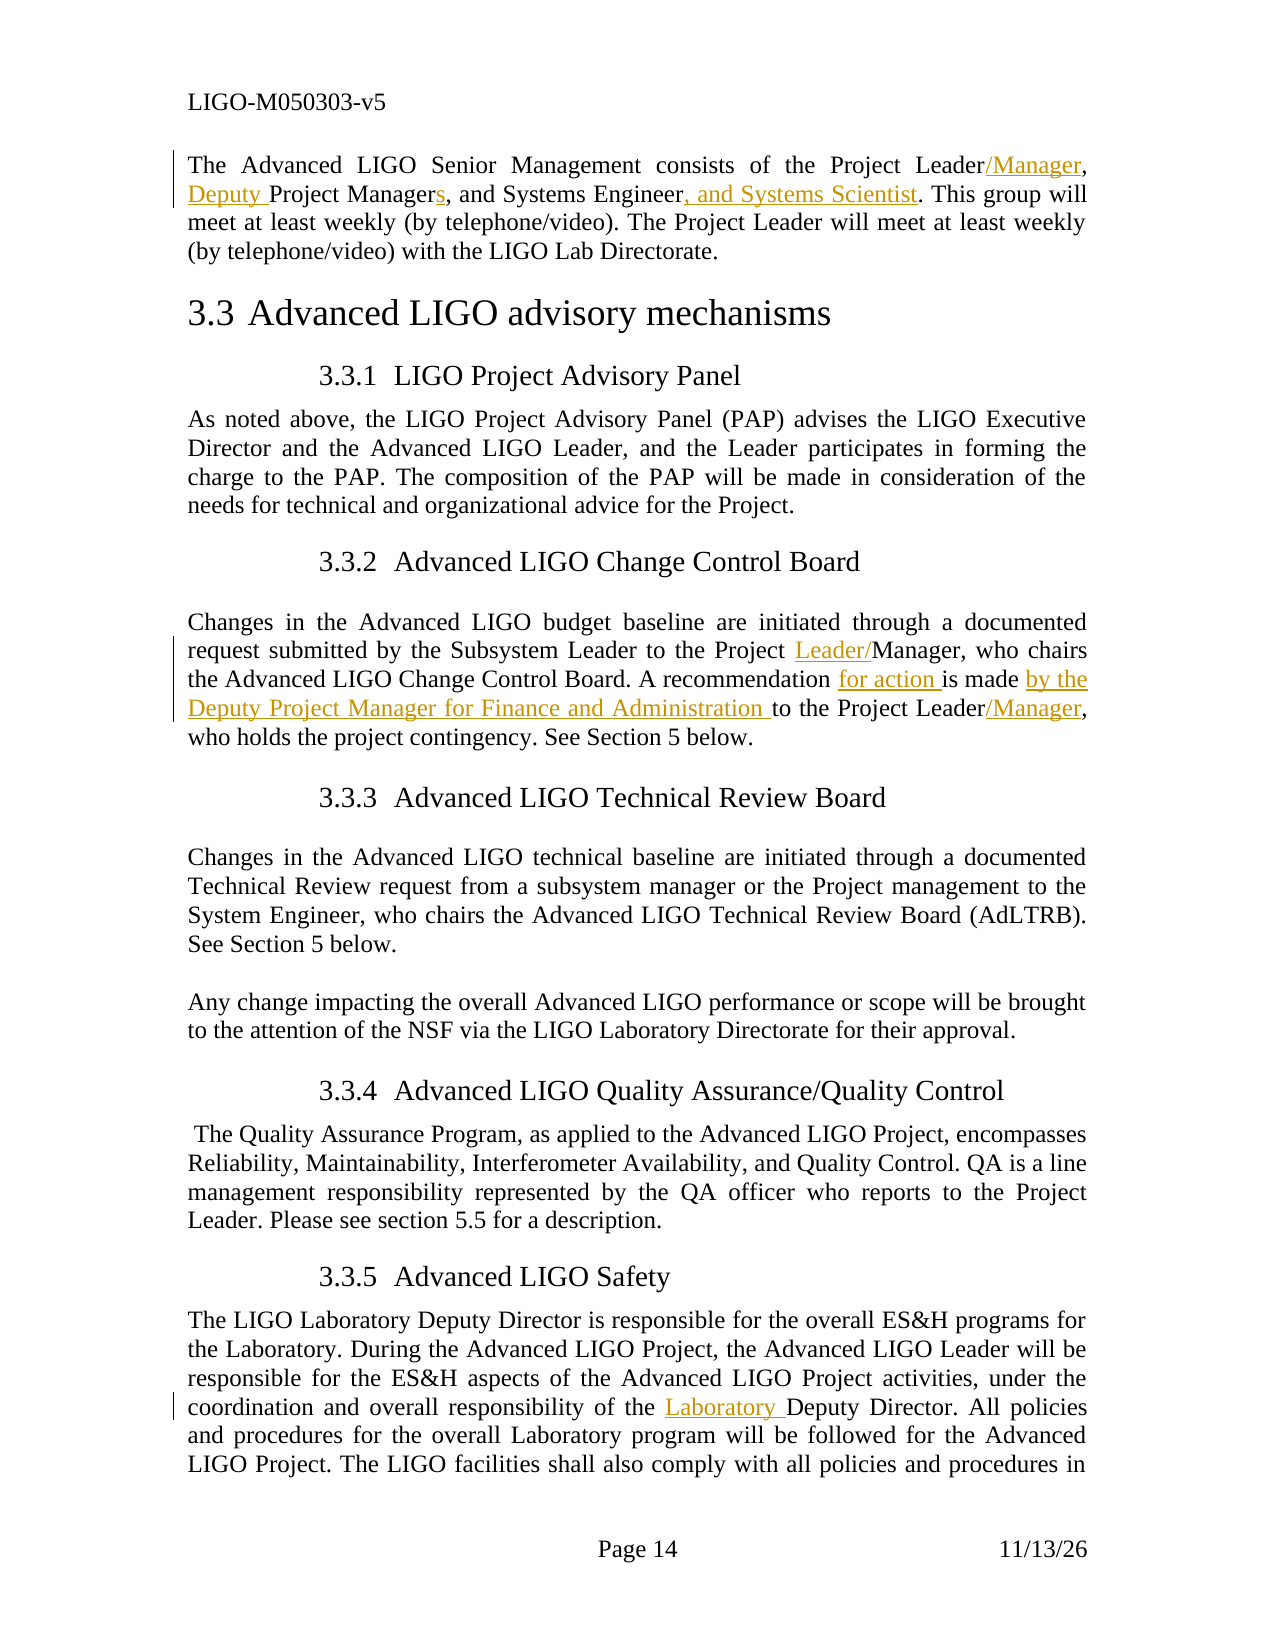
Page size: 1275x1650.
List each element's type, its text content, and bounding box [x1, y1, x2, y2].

text As noted above, the LIGO Project Advisory Panel (PAP) advises the LIGO Executive Director and the Advanced LIGO Leader, and the Leader participates in forming the charge to the PAP. The composition of the PAP will be made in consideration of the needs for technical and organizational advice for the Project. [187, 404, 1087, 519]
subtitle Advanced LIGO Change Control Board [319, 544, 1087, 578]
subtitle Advanced LIGO Safety [319, 1259, 1087, 1293]
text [187, 1305, 1087, 1478]
text The Advanced LIGO Senior Management consists of the Project Leader, Project Manager, and Systems Engineer. This group will meet at least weekly (by telephone/video). The Project Leader will meet at least weekly (by telephone/video) with the LIGO Lab Directorate. [187, 150, 1087, 265]
subtitle Advanced LIGO Quality Assurance/Quality Control [319, 1073, 1087, 1107]
subtitle Advanced LIGO advisory mechanisms [187, 290, 1087, 333]
text Changes in the Advanced LIGO technical baseline are initiated through a documented Technical Review request from a subsystem manager or the Project management to the System Engineer, who chairs the Advanced LIGO Technical Review Board (AdLTRB). See Section 5 below. [187, 842, 1087, 957]
text Any change impacting the overall Advanced LIGO performance or scope will be brought to the attention of the NSF via the LIGO Laboratory Directorate for their approval. [187, 987, 1087, 1044]
subtitle LIGO Project Advisory Panel [319, 358, 1087, 392]
subtitle Advanced LIGO Technical Review Board [319, 780, 1087, 813]
text The Quality Assurance Program, as applied to the Advanced LIGO Project, encompasses Reliability, Maintainability, Interferometer Availability, and Quality Control. QA is a line management responsibility represented by the QA officer who reports to the Project Leader. Please see section 5.5 for a description. [187, 1119, 1087, 1234]
text Changes in the Advanced LIGO budget baseline are initiated through a documented request submitted by the Subsystem Leader to the Project Manager, who chairs the Advanced LIGO Change Control Board. A recommendation is made to the Project Leader, who holds the project contingency. See Section 5 below. [187, 607, 1087, 751]
